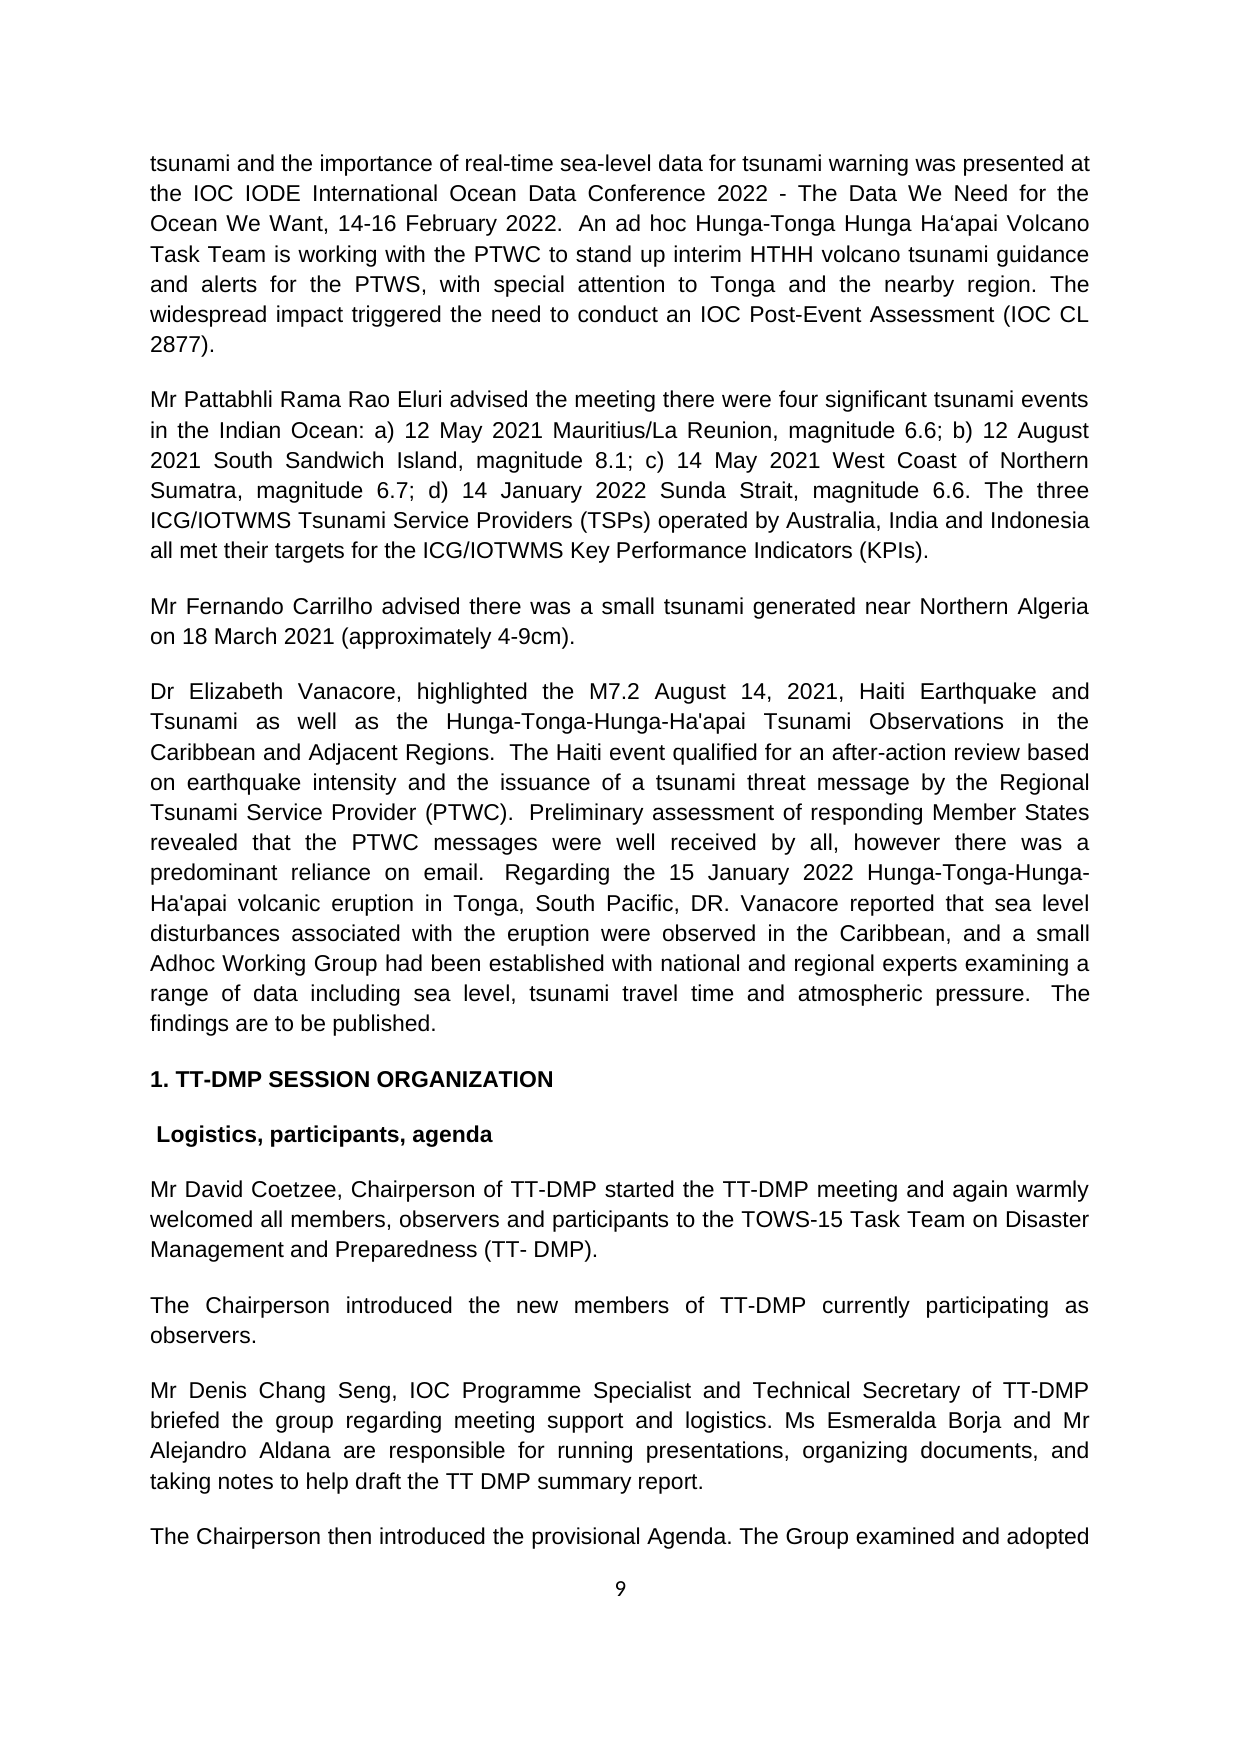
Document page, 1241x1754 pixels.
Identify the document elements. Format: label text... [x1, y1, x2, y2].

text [150, 1523, 1090, 1549]
text Mr Denis Chang Seng, IOC Programme Specialist and Technical Secretary of TT-DMP briefed the group regarding meeting support and logistics. Ms Esmeralda Borja and Mr Alejandro Aldana are responsible for running presentations, organizing documents, and taking notes to help draft the TT DMP summary report. [150, 1377, 1090, 1494]
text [150, 150, 1090, 358]
text Dr Elizabeth Vanacore, highlighted the M7.2 August 14, 2021, Haiti Earthquake and Tsunami as well as the Hunga-Tonga-Hunga-Ha'apai Tsunami Observations in the Caribbean and Adjacent Regions. The Haiti event qualified for an after-action review based on earthquake intensity and the issuance of a tsunami threat message by the Regional Tsunami Service Provider (PTWC). Preliminary assessment of responding Member States revealed that the PTWC messages were well received by all, however there was a predominant reliance on email. Regarding the 15 January 2022 Hunga-Tonga-Hunga-Ha'apai volcanic eruption in Tonga, South Pacific, DR. Vanacore reported that sea level disturbances associated with the eruption were observed in the Caribbean, and a small Adhoc Working Group had been established with national and regional experts examining a range of data including sea level, tsunami travel time and atmospheric pressure. The findings are to be published. [150, 678, 1090, 1037]
text Logistics, participants, agenda [150, 1121, 1090, 1147]
text Mr Fernando Carrilho advised there was a small tsunami generated near Northern Algeria on 18 March 2021 (approximately 4-9cm). [150, 593, 1090, 649]
text Mr David Coetzee, Chairperson of TT-DMP started the TT-DMP meeting and again warmly welcomed all members, observers and participants to the TOWS-15 Task Team on Disaster Management and Preparedness (TT- DMP). [150, 1176, 1090, 1263]
text The Chairperson introduced the new members of TT-DMP currently participating as observers. [150, 1292, 1090, 1348]
text 1. TT-DMP SESSION ORGANIZATION [150, 1066, 1090, 1092]
text Mr Pattabhli Rama Rao Eluri advised the meeting there were four significant tsunami events in the Indian Ocean: a) 12 May 2021 Mauritius/La Reunion, magnitude 6.6; b) 12 August 2021 South Sandwich Island, magnitude 8.1; c) 14 May 2021 West Coast of Northern Sumatra, magnitude 6.7; d) 14 January 2022 Sunda Strait, magnitude 6.6. The three ICG/IOTWMS Tsunami Service Providers (TSPs) operated by Australia, India and Indonesia all met their targets for the ICG/IOTWMS Key Performance Indicators (KPIs). [150, 386, 1090, 564]
